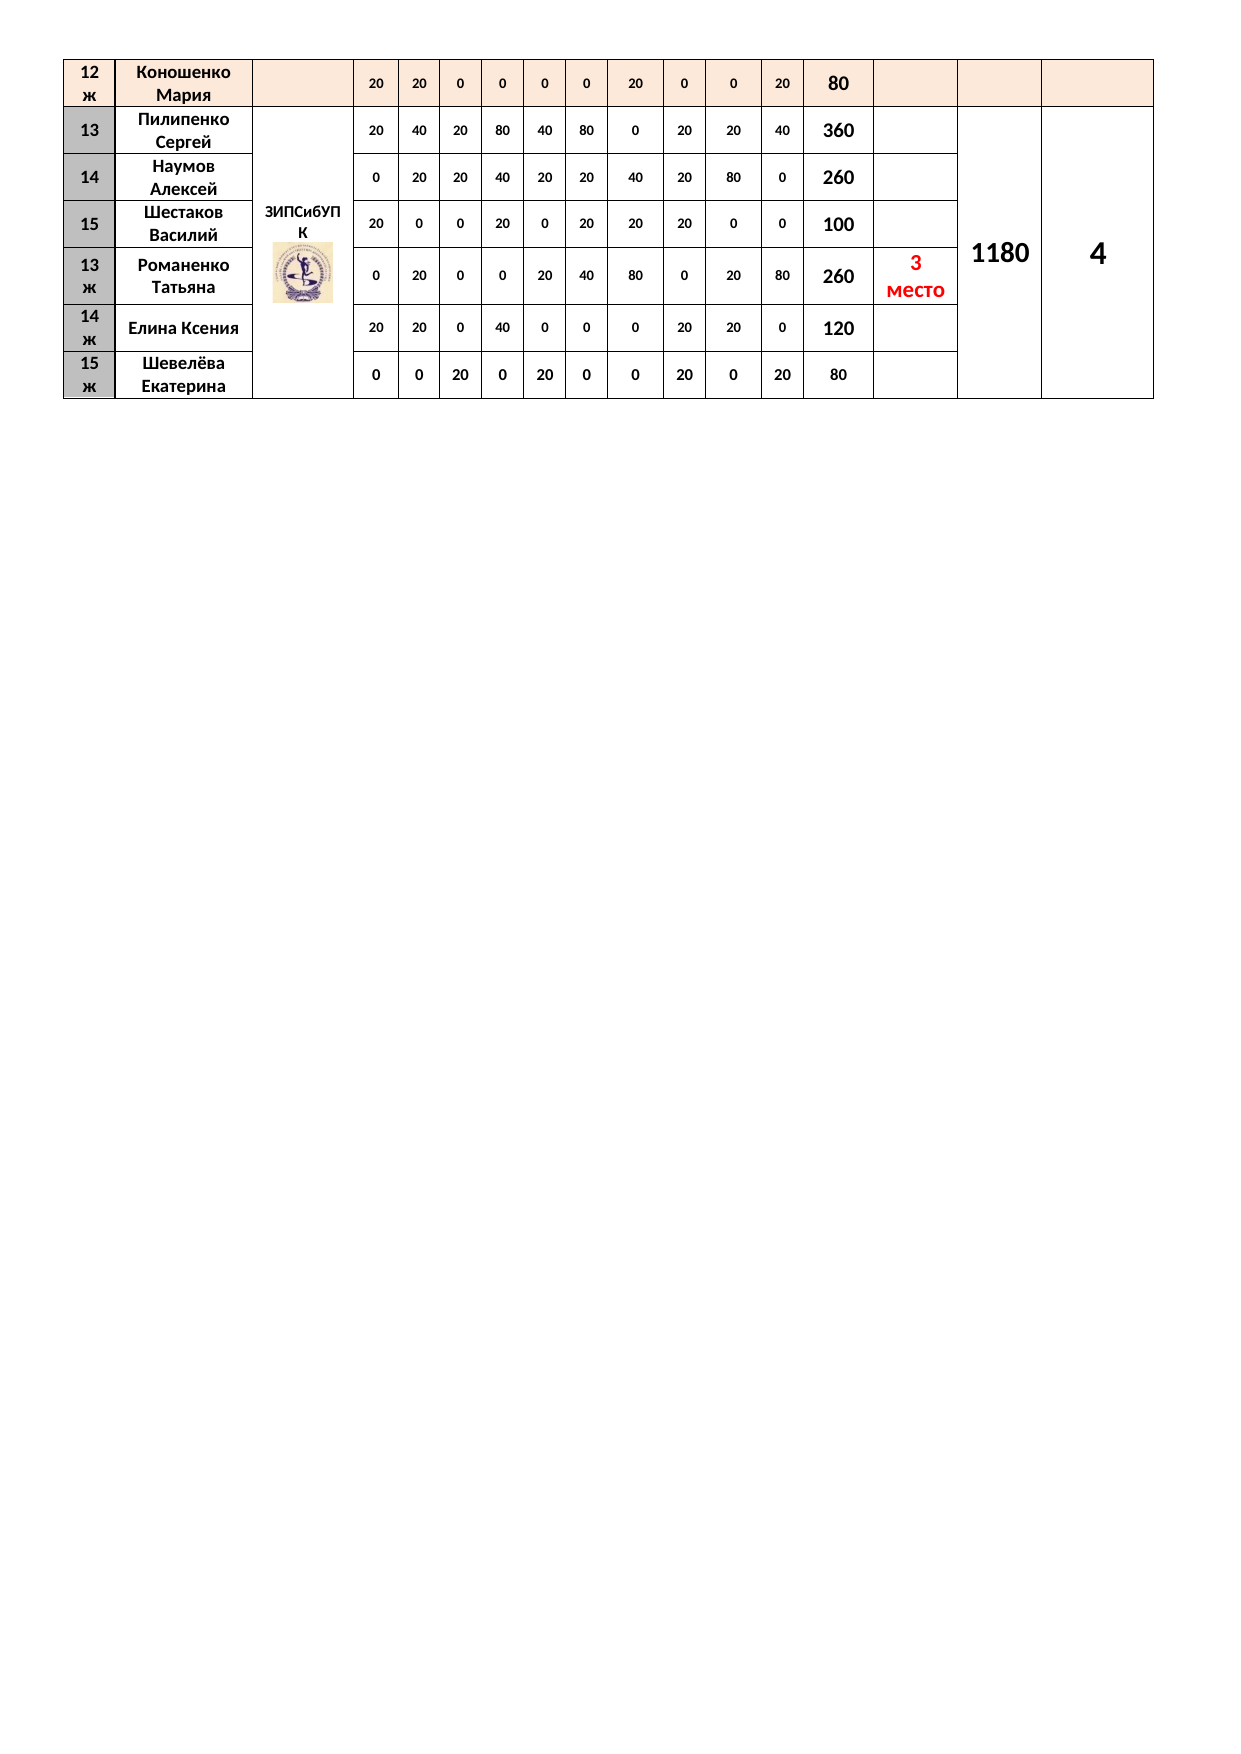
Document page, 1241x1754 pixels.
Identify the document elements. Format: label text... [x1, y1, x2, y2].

table_cell 0 [440, 60, 481, 106]
table_cell 13 ж [64, 248, 114, 304]
table_cell [874, 107, 957, 153]
table_cell 80 [804, 60, 873, 106]
table_cell [874, 201, 957, 247]
table_cell 3 место [874, 248, 957, 304]
table_cell Коношенко Мария [116, 60, 252, 106]
table_cell 0 [440, 201, 481, 247]
table_cell 0 [762, 305, 803, 351]
table_cell 0 [482, 248, 523, 304]
table_cell 40 [762, 107, 803, 153]
table_cell Шестаков Василий [116, 201, 252, 247]
table_cell 20 [706, 107, 761, 153]
table_cell 20 [664, 305, 705, 351]
table_cell 0 [440, 248, 481, 304]
table_cell 15 ж [64, 352, 114, 397]
table_cell 0 [566, 305, 607, 351]
table_cell 0 [608, 305, 663, 351]
table_cell 20 [440, 352, 481, 397]
table_cell 14 [64, 154, 114, 200]
table_cell 40 [608, 154, 663, 200]
table_cell 120 [804, 305, 873, 351]
table_cell 0 [608, 107, 663, 153]
table_cell 20 [482, 201, 523, 247]
table_cell 20 [440, 154, 481, 200]
table_cell 80 [566, 107, 607, 153]
table_cell 20 [608, 201, 663, 247]
table_cell Наумов Алексей [116, 154, 252, 200]
table_cell 40 [399, 107, 439, 153]
table_cell 20 [664, 107, 705, 153]
table_cell 0 [566, 60, 607, 106]
table_cell 80 [762, 248, 803, 304]
table_cell 13 [64, 107, 114, 153]
table_cell 20 [566, 201, 607, 247]
table_cell 20 [354, 305, 398, 351]
picture [272, 242, 333, 303]
table_cell 0 [762, 154, 803, 200]
table_cell 20 [524, 154, 565, 200]
table_cell 80 [804, 352, 873, 397]
table_cell Елина Ксения [116, 305, 252, 351]
table_cell [874, 352, 957, 397]
table_cell 360 [804, 107, 873, 153]
table_cell 20 [608, 60, 663, 106]
table_cell 0 [706, 60, 761, 106]
table_cell 20 [354, 107, 398, 153]
table_cell 20 [399, 60, 439, 106]
table_cell 0 [706, 352, 761, 397]
table_cell [874, 60, 957, 106]
table_cell 20 [354, 60, 398, 106]
table_cell 0 [399, 201, 439, 247]
table_cell 0 [482, 60, 523, 106]
table_cell Романенко Татьяна [116, 248, 252, 304]
table_cell 20 [706, 248, 761, 304]
table_cell 0 [664, 248, 705, 304]
table_cell Пилипенко Сергей [116, 107, 252, 153]
table_cell 80 [706, 154, 761, 200]
table_cell 20 [524, 352, 565, 397]
table_cell 1180 [958, 107, 1041, 397]
table_cell 20 [664, 201, 705, 247]
table_cell ЗИПСибУПК [253, 107, 353, 397]
table_cell 0 [440, 305, 481, 351]
table_cell 12 ж [64, 60, 114, 106]
table_cell 260 [804, 154, 873, 200]
table_cell 0 [762, 201, 803, 247]
table_cell 20 [706, 305, 761, 351]
table_cell 80 [482, 107, 523, 153]
table_cell 40 [482, 154, 523, 200]
table_cell 0 [706, 201, 761, 247]
table_cell 40 [566, 248, 607, 304]
table_cell 20 [524, 248, 565, 304]
table_cell 20 [566, 154, 607, 200]
table_cell 260 [804, 248, 873, 304]
table_cell 0 [482, 352, 523, 397]
table_cell 0 [608, 352, 663, 397]
table_cell 20 [664, 352, 705, 397]
table_cell 0 [524, 201, 565, 247]
table_cell 20 [354, 201, 398, 247]
table_cell 20 [399, 305, 439, 351]
table_cell 40 [524, 107, 565, 153]
table_cell 80 [608, 248, 663, 304]
table_cell Шевелёва Екатерина [116, 352, 252, 397]
table_cell 0 [524, 60, 565, 106]
table_cell 14 ж [64, 305, 114, 351]
table_cell 100 [804, 201, 873, 247]
table_cell 0 [354, 154, 398, 200]
table_cell 40 [482, 305, 523, 351]
table_cell 4 [1042, 107, 1153, 397]
table_cell 0 [354, 248, 398, 304]
table_cell 0 [524, 305, 565, 351]
table_cell 20 [399, 248, 439, 304]
table_cell 20 [664, 154, 705, 200]
table_cell 15 [64, 201, 114, 247]
table_cell 20 [440, 107, 481, 153]
table_cell 0 [354, 352, 398, 397]
table_cell [874, 154, 957, 200]
table_cell 0 [664, 60, 705, 106]
table_cell [874, 305, 957, 351]
table_cell 0 [566, 352, 607, 397]
table_cell 20 [762, 352, 803, 397]
table_cell 20 [399, 154, 439, 200]
table_cell 20 [762, 60, 803, 106]
table_cell 0 [399, 352, 439, 397]
